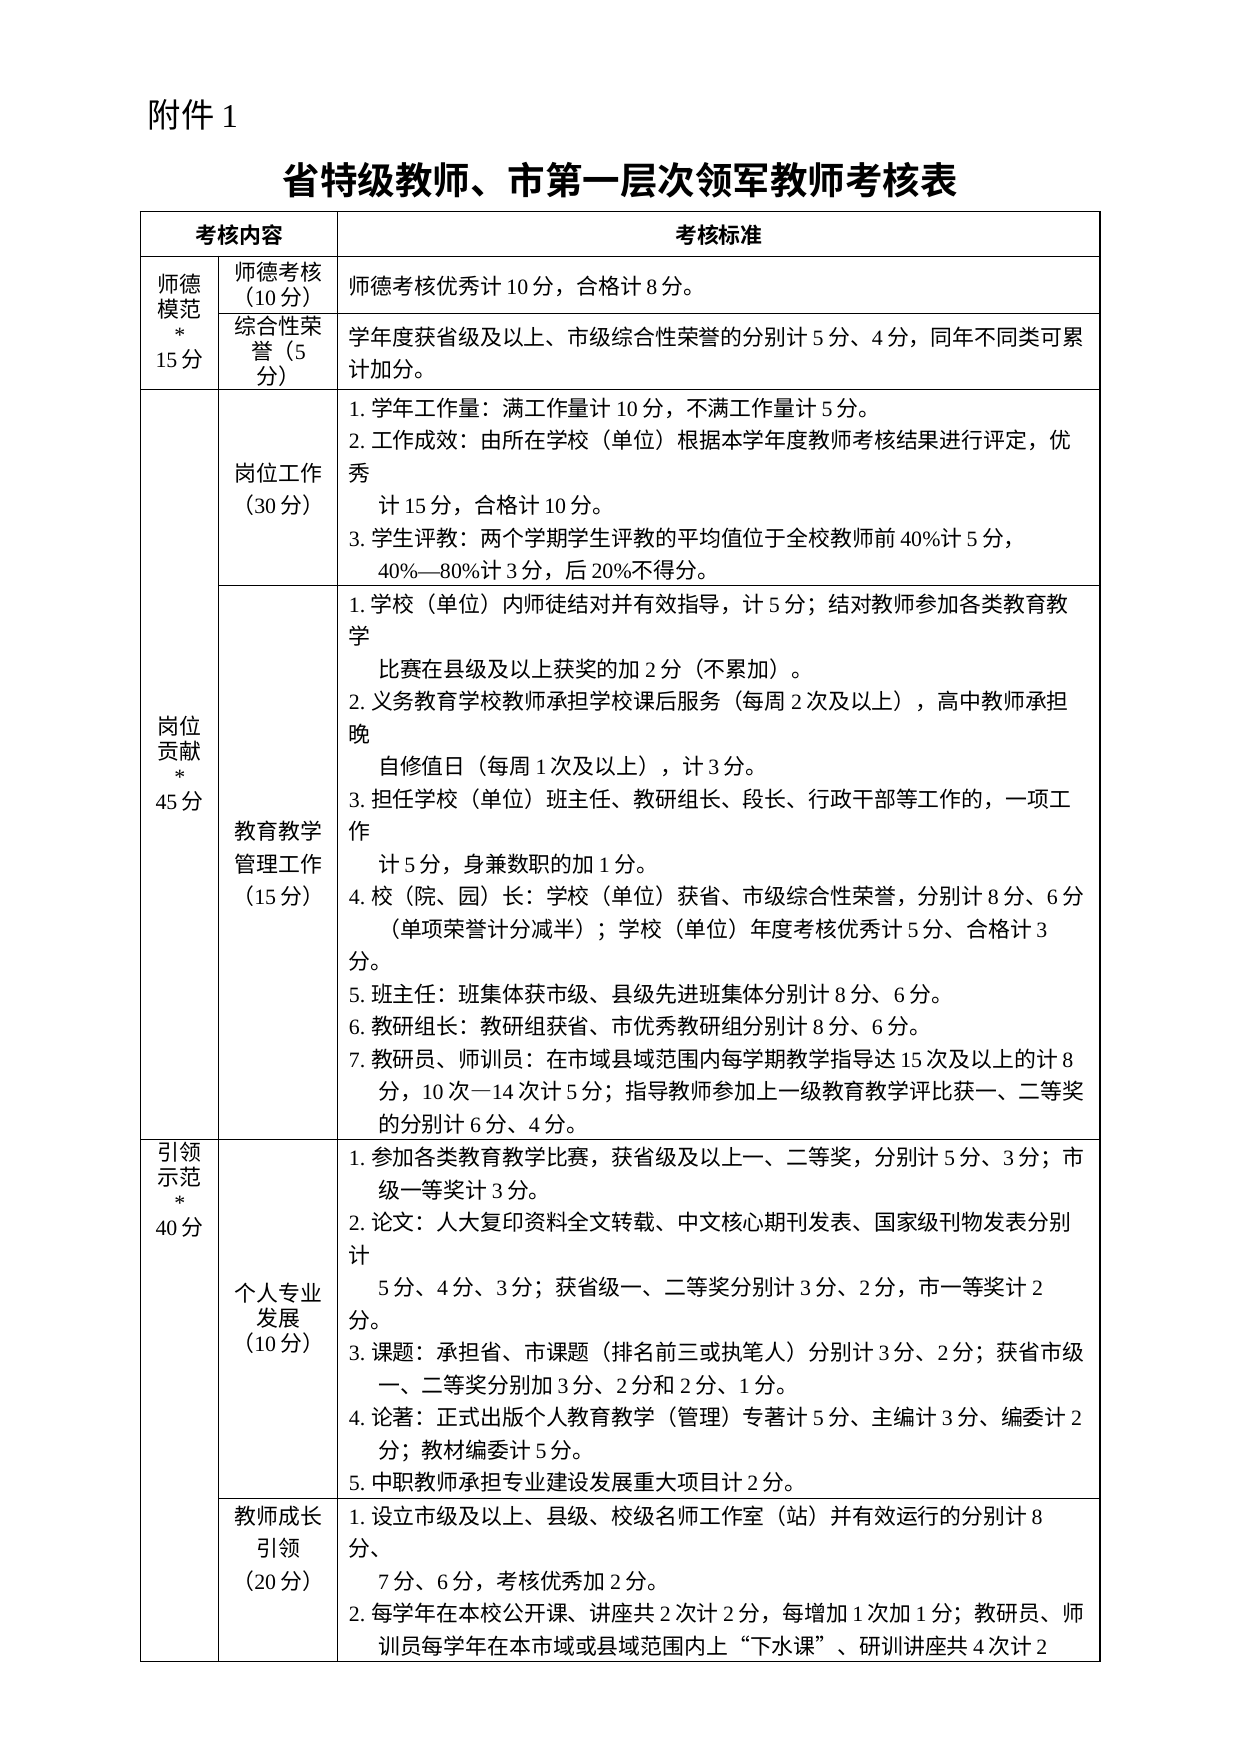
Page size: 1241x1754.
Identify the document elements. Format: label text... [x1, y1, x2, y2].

table_cell 个人专业 发展 （10分） [219, 1140, 337, 1497]
table_cell 师德模范 * 15分 [141, 257, 218, 389]
table_cell 综合性荣誉（5分） [219, 314, 337, 389]
table_cell 教师成长 引领 （20分） [219, 1499, 337, 1661]
table_cell 1. 学年工作量：满工作量计10分，不满工作量计5分。 2. 工作成效：由所在学校（单位）根据本学年度教师考核结果进行评定，优秀 计15分，合格计10分。 3. 学生评教：两个学期学生评教的平均值位于全校教师前40%计5分， 40%—80%计3分，后20%不得分。 [338, 390, 1099, 585]
table_header 考核标准 [338, 212, 1099, 256]
table_cell 学年度获省级及以上、市级综合性荣誉的分别计5分、4分，同年不同类可累计加分。 [338, 314, 1099, 389]
text 省特级教师、市第一层次领军教师考核表 [148, 146, 1093, 211]
table_cell 1. 参加各类教育教学比赛，获省级及以上一、二等奖，分别计5分、3分；市 级一等奖计3分。 2. 论文：人大复印资料全文转载、中文核心期刊发表、国家级刊物发表分别计 5分、4分、3分；获省级一、二等奖分别计3分、2分，市一等奖计2分。 3. 课题：承担省、市课题（排名前三或执笔人）分别计3分、2分；获省市级 一、二等奖分别加3分、2分和2分、1分。 4. 论著：正式出版个人教育教学（管理）专著计5分、主编计3分、编委计2 分；教材编委计5分。 5. 中职教师承担专业建设发展重大项目计2分。 [338, 1140, 1099, 1497]
table_cell 师德考核优秀计10分，合格计8分。 [338, 257, 1099, 313]
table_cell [338, 1499, 1099, 1661]
table_header 考核内容 [141, 212, 337, 256]
table_cell 岗位贡献 * 45分 [141, 390, 218, 1139]
table_cell 1. 学校（单位）内师徒结对并有效指导，计5分；结对教师参加各类教育教学 比赛在县级及以上获奖的加2分（不累加）。 2. 义务教育学校教师承担学校课后服务（每周2次及以上），高中教师承担晚 自修值日（每周1次及以上），计3分。 3. 担任学校（单位）班主任、教研组长、段长、行政干部等工作的，一项工作 计5分，身兼数职的加1分。 4. 校（院、园）长：学校（单位）获省、市级综合性荣誉，分别计8分、6分 （单项荣誉计分减半）；学校（单位）年度考核优秀计5分、合格计3分。 5. 班主任：班集体获市级、县级先进班集体分别计8分、6分。 6. 教研组长：教研组获省、市优秀教研组分别计8分、6分。 7. 教研员、师训员：在市域县域范围内每学期教学指导达15次及以上的计8 分，10次—14次计5分；指导教师参加上一级教育教学评比获一、二等奖 的分别计6分、4分。 [338, 586, 1099, 1139]
table_cell 岗位工作（30分） [219, 390, 337, 585]
table_cell 教育教学 管理工作 （15分） [219, 586, 337, 1139]
table_cell 引领 示范 * 40分 [141, 1140, 218, 1661]
table_cell 师德考核（10分） [219, 257, 337, 313]
text 附件1 [148, 81, 1093, 146]
